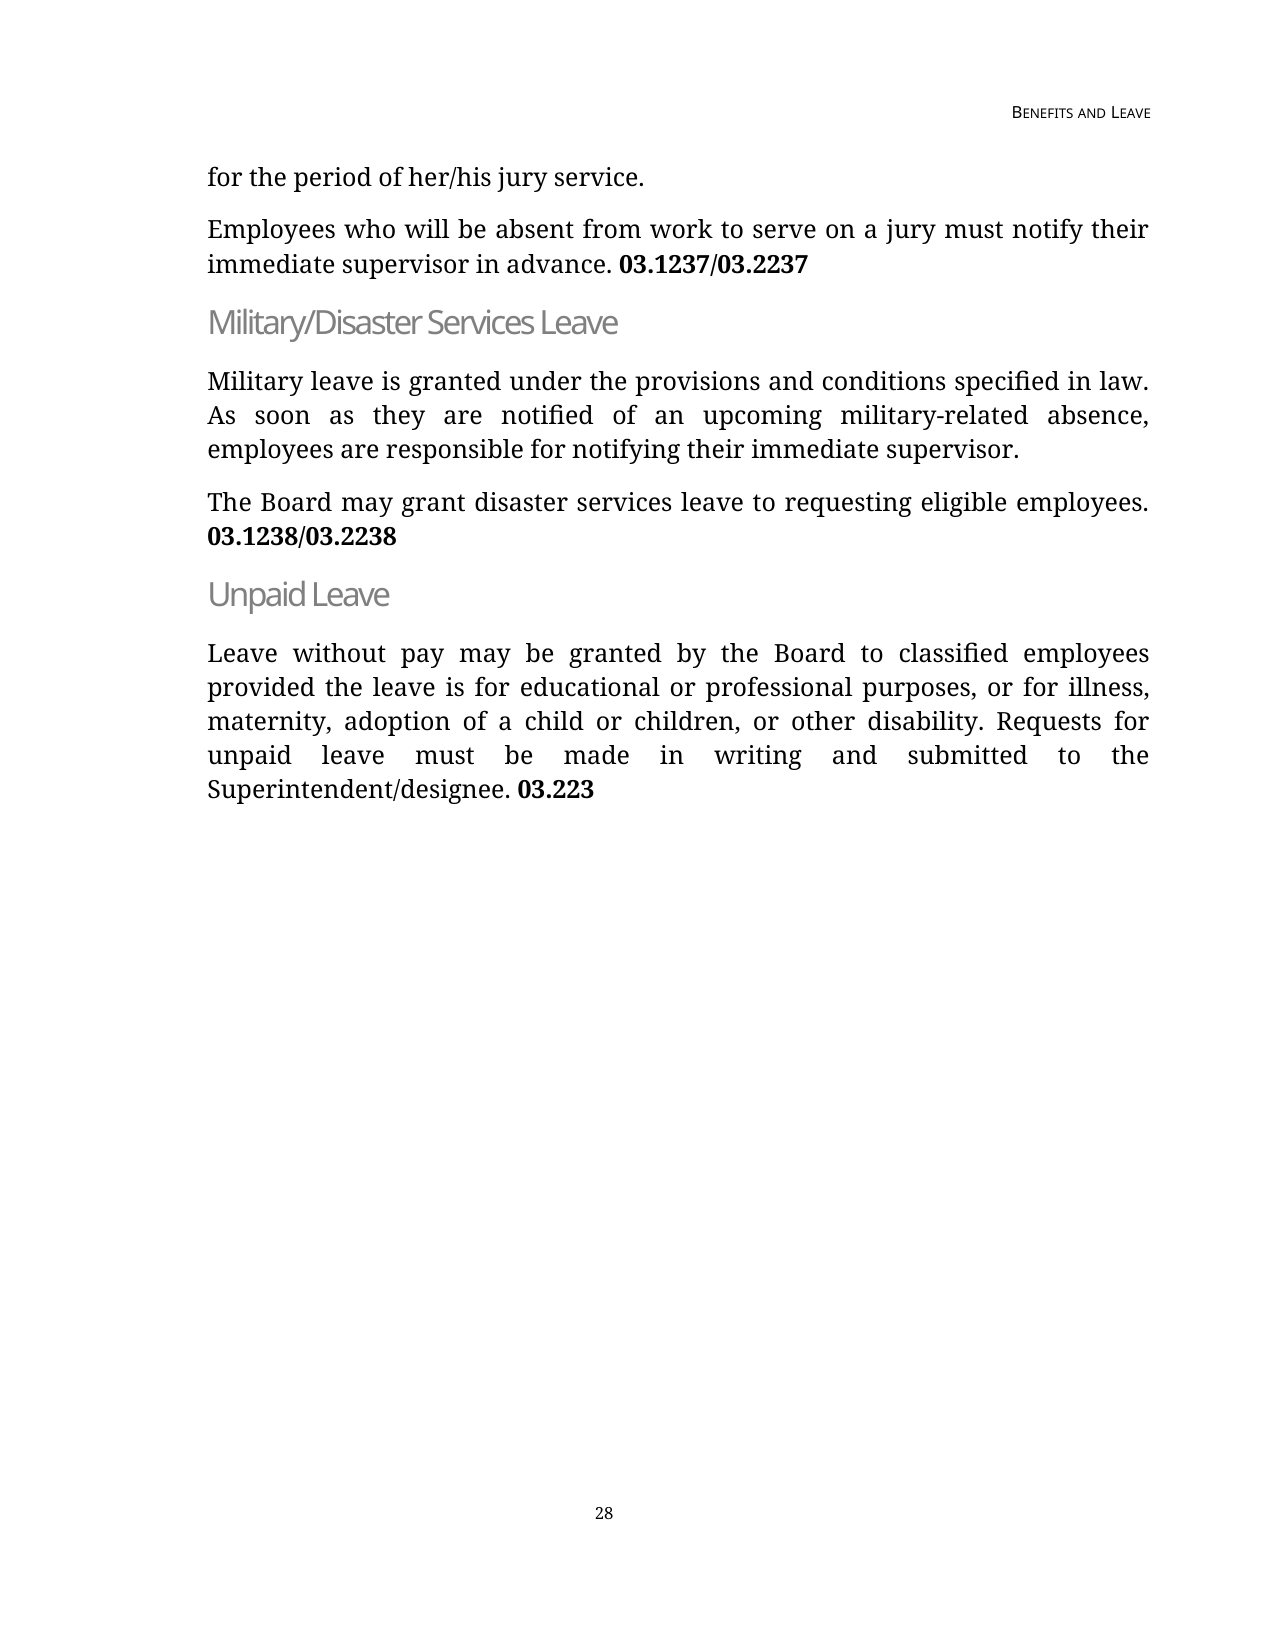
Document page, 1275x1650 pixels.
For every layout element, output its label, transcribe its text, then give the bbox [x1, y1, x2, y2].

subtitle Unpaid Leave [207, 571, 1151, 616]
text Military leave is granted under the provisions and conditions specified in law. As soon as they are notified of an upcoming military-related absence, employees are responsible for notifying their immediate supervisor. [207, 363, 1151, 465]
text The Board may grant disaster services leave to requesting eligible employees. 03.1238/03.2238 [207, 484, 1151, 552]
text Leave without pay may be granted by the Board to classified employees provided the leave is for educational or professional purposes, or for illness, maternity, adoption of a child or children, or other disability. Requests for unpaid leave must be made in writing and submitted to the Superintendent/designee. 03.223 [207, 635, 1151, 806]
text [207, 159, 1151, 193]
text Employees who will be absent from work to serve on a jury must notify their immediate supervisor in advance. 03.1237/03.2237 [207, 212, 1151, 280]
subtitle Military/Disaster Services Leave [207, 299, 1151, 344]
